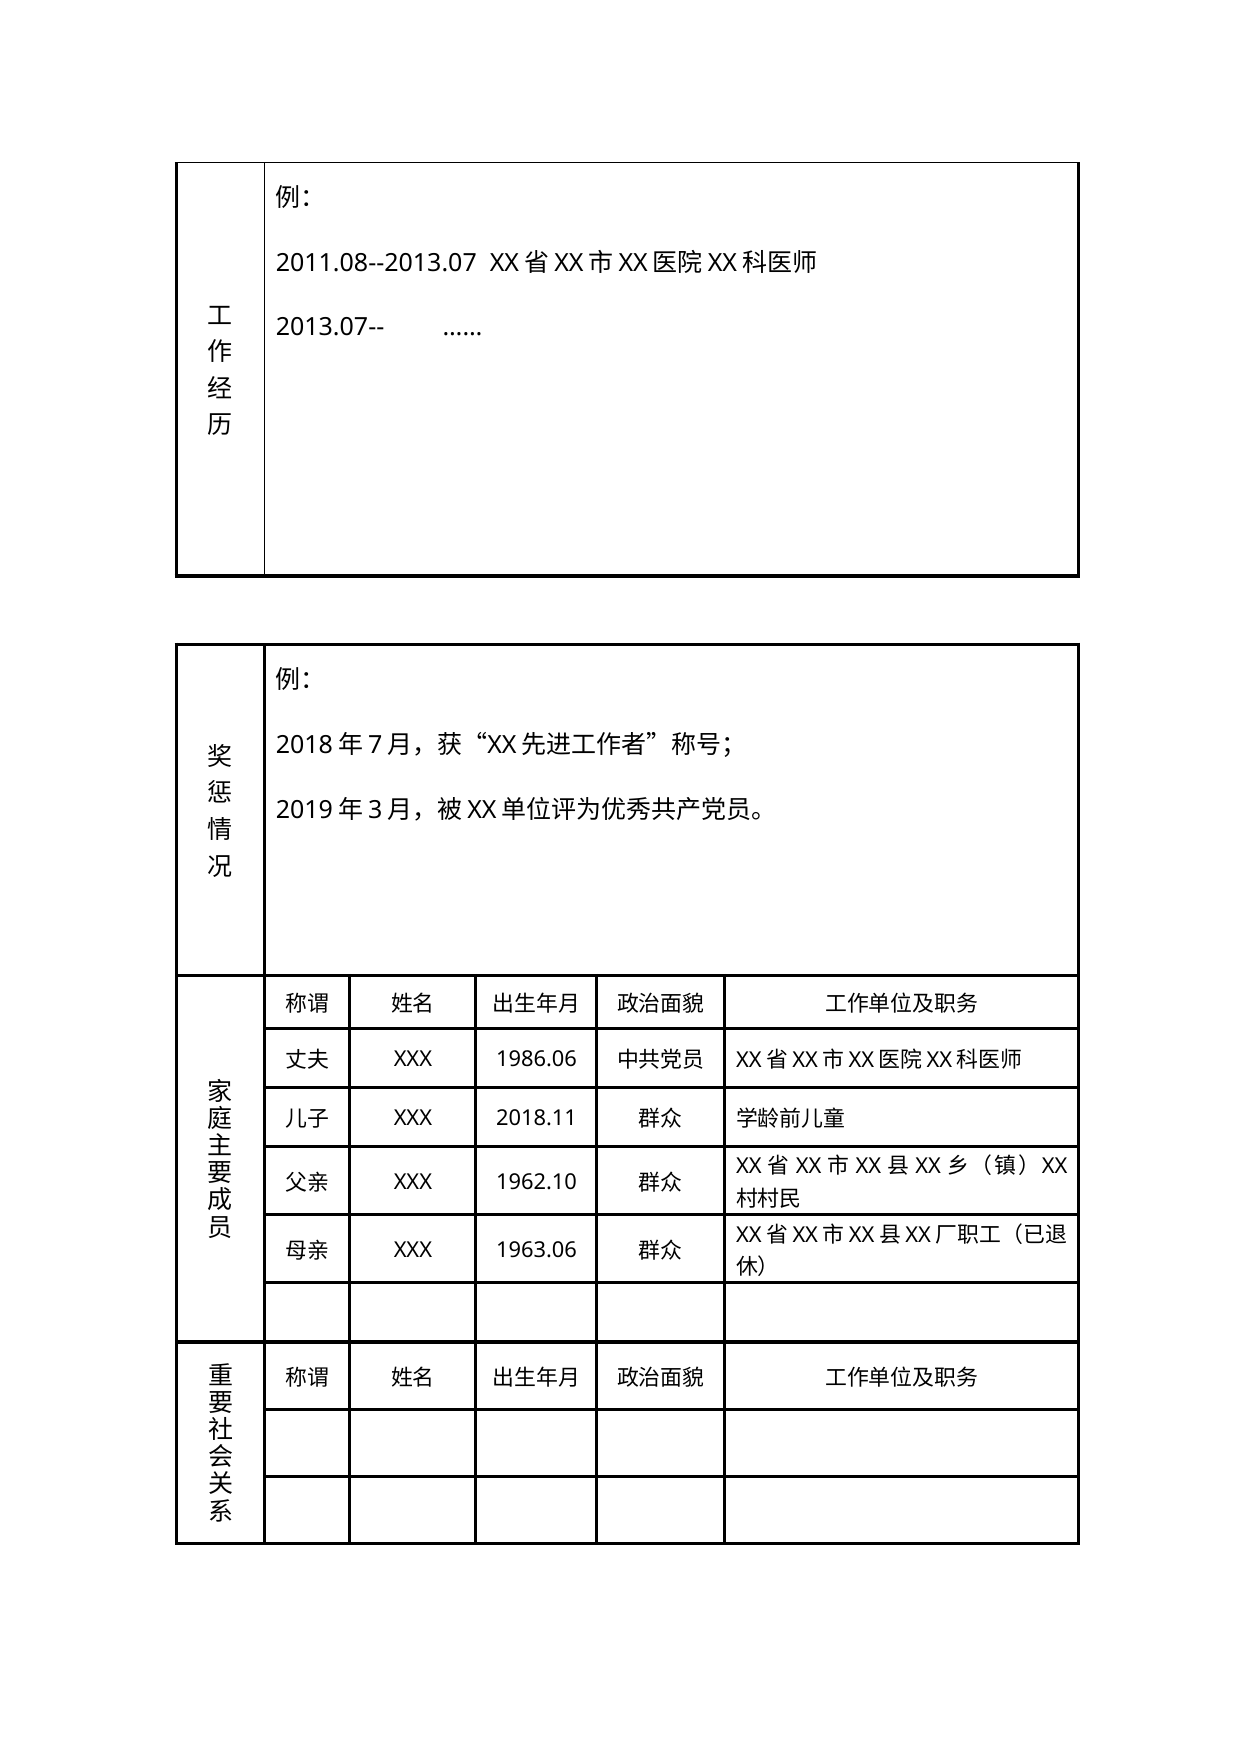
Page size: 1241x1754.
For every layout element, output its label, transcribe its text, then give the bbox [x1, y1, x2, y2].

table_cell [726, 1284, 1077, 1340]
table_cell [477, 1284, 595, 1340]
table_cell 例： 2011.08--2013.07 XX省XX市XX医院XX科医师 2013.07-- …… [265, 163, 1077, 574]
table_cell 父亲 [266, 1148, 348, 1213]
table_cell [266, 1284, 348, 1340]
table_cell [477, 1411, 595, 1474]
table_cell 儿子 [266, 1089, 348, 1145]
table_cell [351, 1284, 474, 1340]
table_cell 群众 [598, 1089, 723, 1145]
table_cell 群众 [598, 1148, 723, 1213]
table_cell [266, 1478, 348, 1542]
table_cell XXX [351, 1030, 474, 1086]
table_cell [477, 1478, 595, 1542]
table_cell 工作单位及职务 [726, 1344, 1077, 1407]
table_cell 称谓 [266, 1344, 348, 1407]
table_cell 姓名 [351, 1344, 474, 1407]
table_cell 1986.06 [477, 1030, 595, 1086]
table_cell 政治面貌 [598, 1344, 723, 1407]
table_cell 母亲 [266, 1216, 348, 1281]
table_cell [726, 1478, 1077, 1542]
table_cell 家庭主要成员 [178, 977, 263, 1340]
table_cell 工 作 经 历 [178, 163, 264, 574]
table_cell 学龄前儿童 [726, 1089, 1077, 1145]
table_header 例： 2018年7月，获“XX先进工作者”称号； 2019年3月，被XX单位评为优秀共产党员。 [266, 646, 1077, 974]
table_cell XXX [351, 1089, 474, 1145]
table_header 奖 惩 情 况 [178, 646, 263, 974]
table_cell [726, 1411, 1077, 1474]
table_cell 1962.10 [477, 1148, 595, 1213]
table_cell 出生年月 [477, 1344, 595, 1407]
table_cell 工作单位及职务 [726, 977, 1077, 1027]
table_cell XXX [351, 1148, 474, 1213]
table_cell [351, 1411, 474, 1474]
table_cell 称谓 [266, 977, 348, 1027]
table_cell 重要社会关系 [178, 1344, 263, 1542]
table_cell [266, 1411, 348, 1474]
table_cell 政治面貌 [598, 977, 723, 1027]
table_cell XX省XX市XX县XX厂职工（已退休） [726, 1216, 1077, 1281]
table_cell 2018.11 [477, 1089, 595, 1145]
table_cell [351, 1478, 474, 1542]
table_cell 出生年月 [477, 977, 595, 1027]
table_cell 1963.06 [477, 1216, 595, 1281]
table_cell 中共党员 [598, 1030, 723, 1086]
table_cell [598, 1284, 723, 1340]
table_cell [598, 1478, 723, 1542]
table_cell [598, 1411, 723, 1474]
table_cell XX省XX市XX医院XX科医师 [726, 1030, 1077, 1086]
table_cell XX省XX市XX县XX乡（镇）XX村村民 [726, 1148, 1077, 1213]
table_cell 群众 [598, 1216, 723, 1281]
table_cell 丈夫 [266, 1030, 348, 1086]
table_cell 姓名 [351, 977, 474, 1027]
table_cell XXX [351, 1216, 474, 1281]
